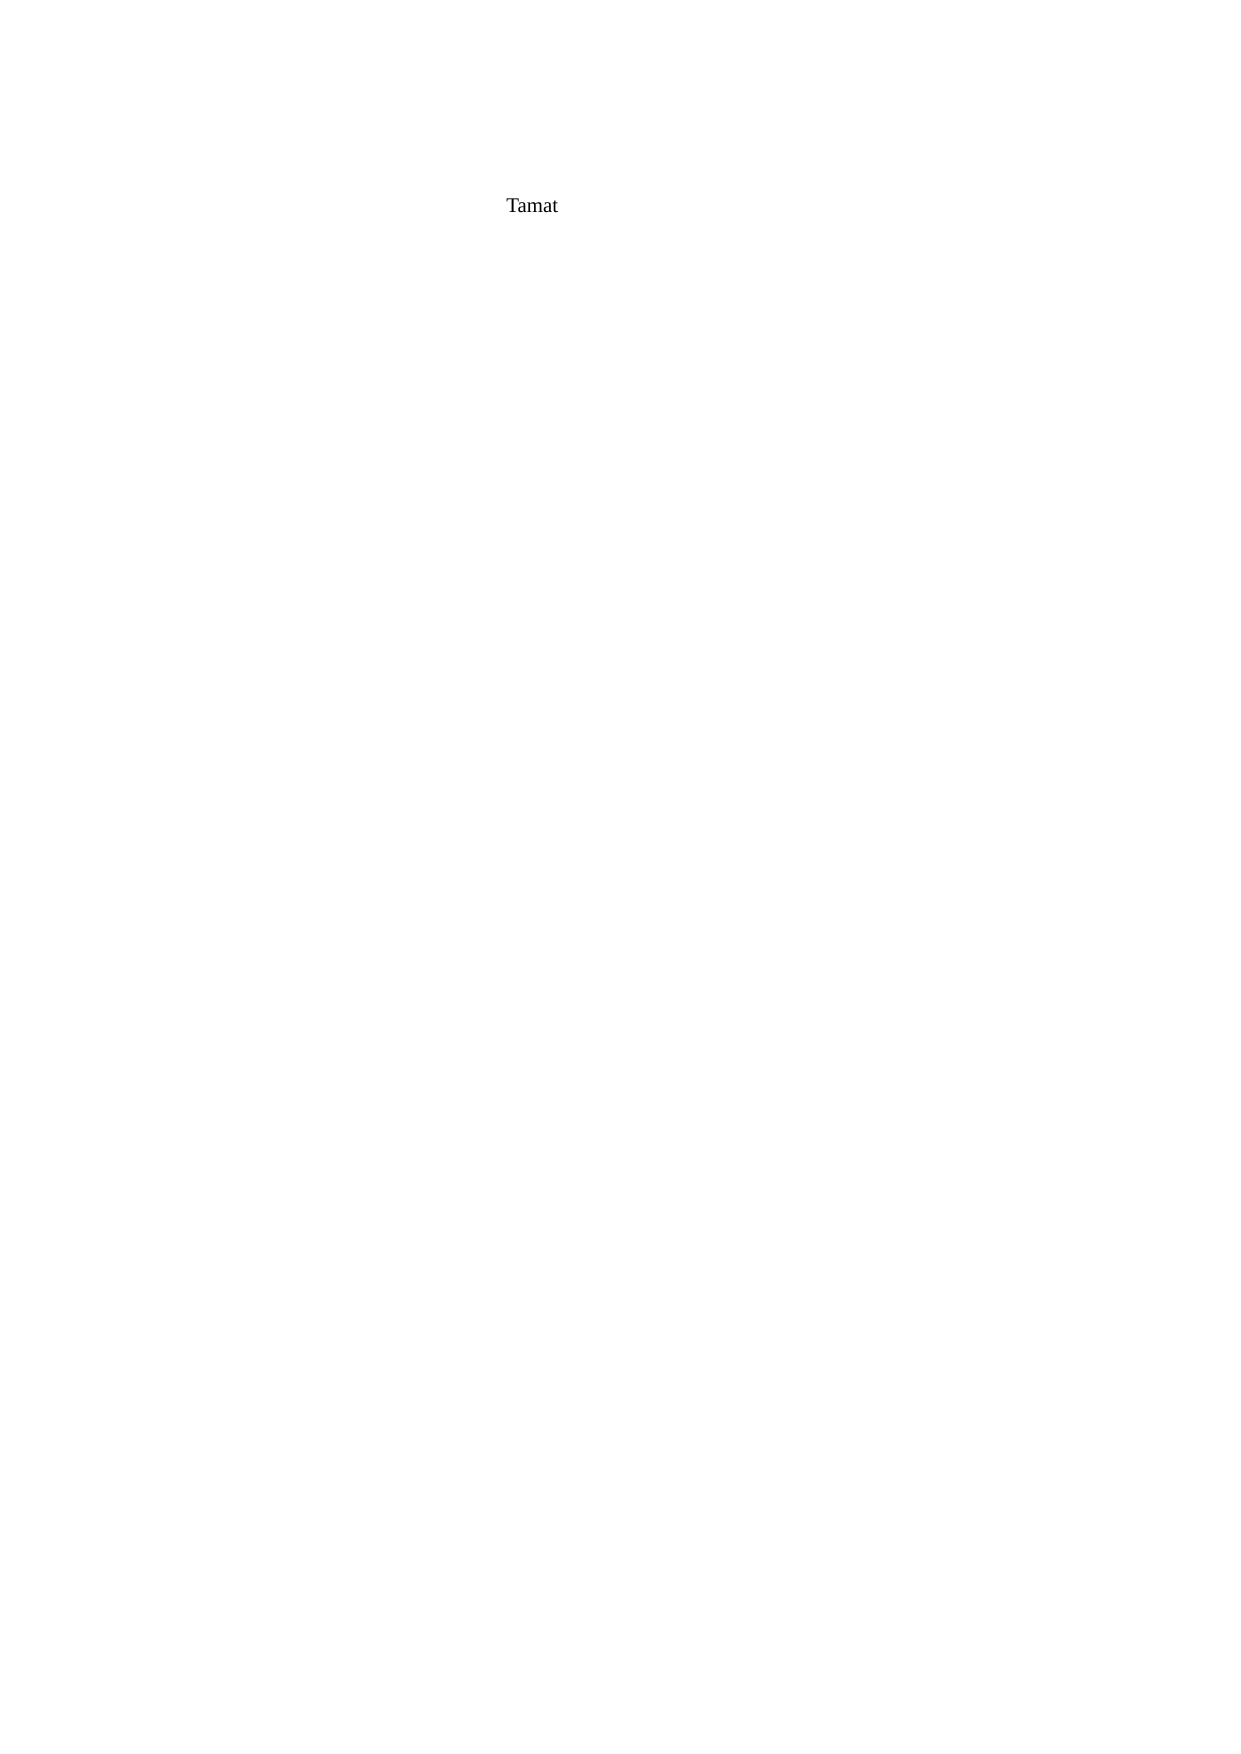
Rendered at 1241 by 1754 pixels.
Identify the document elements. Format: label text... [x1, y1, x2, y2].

text Tamat [506, 194, 887, 217]
